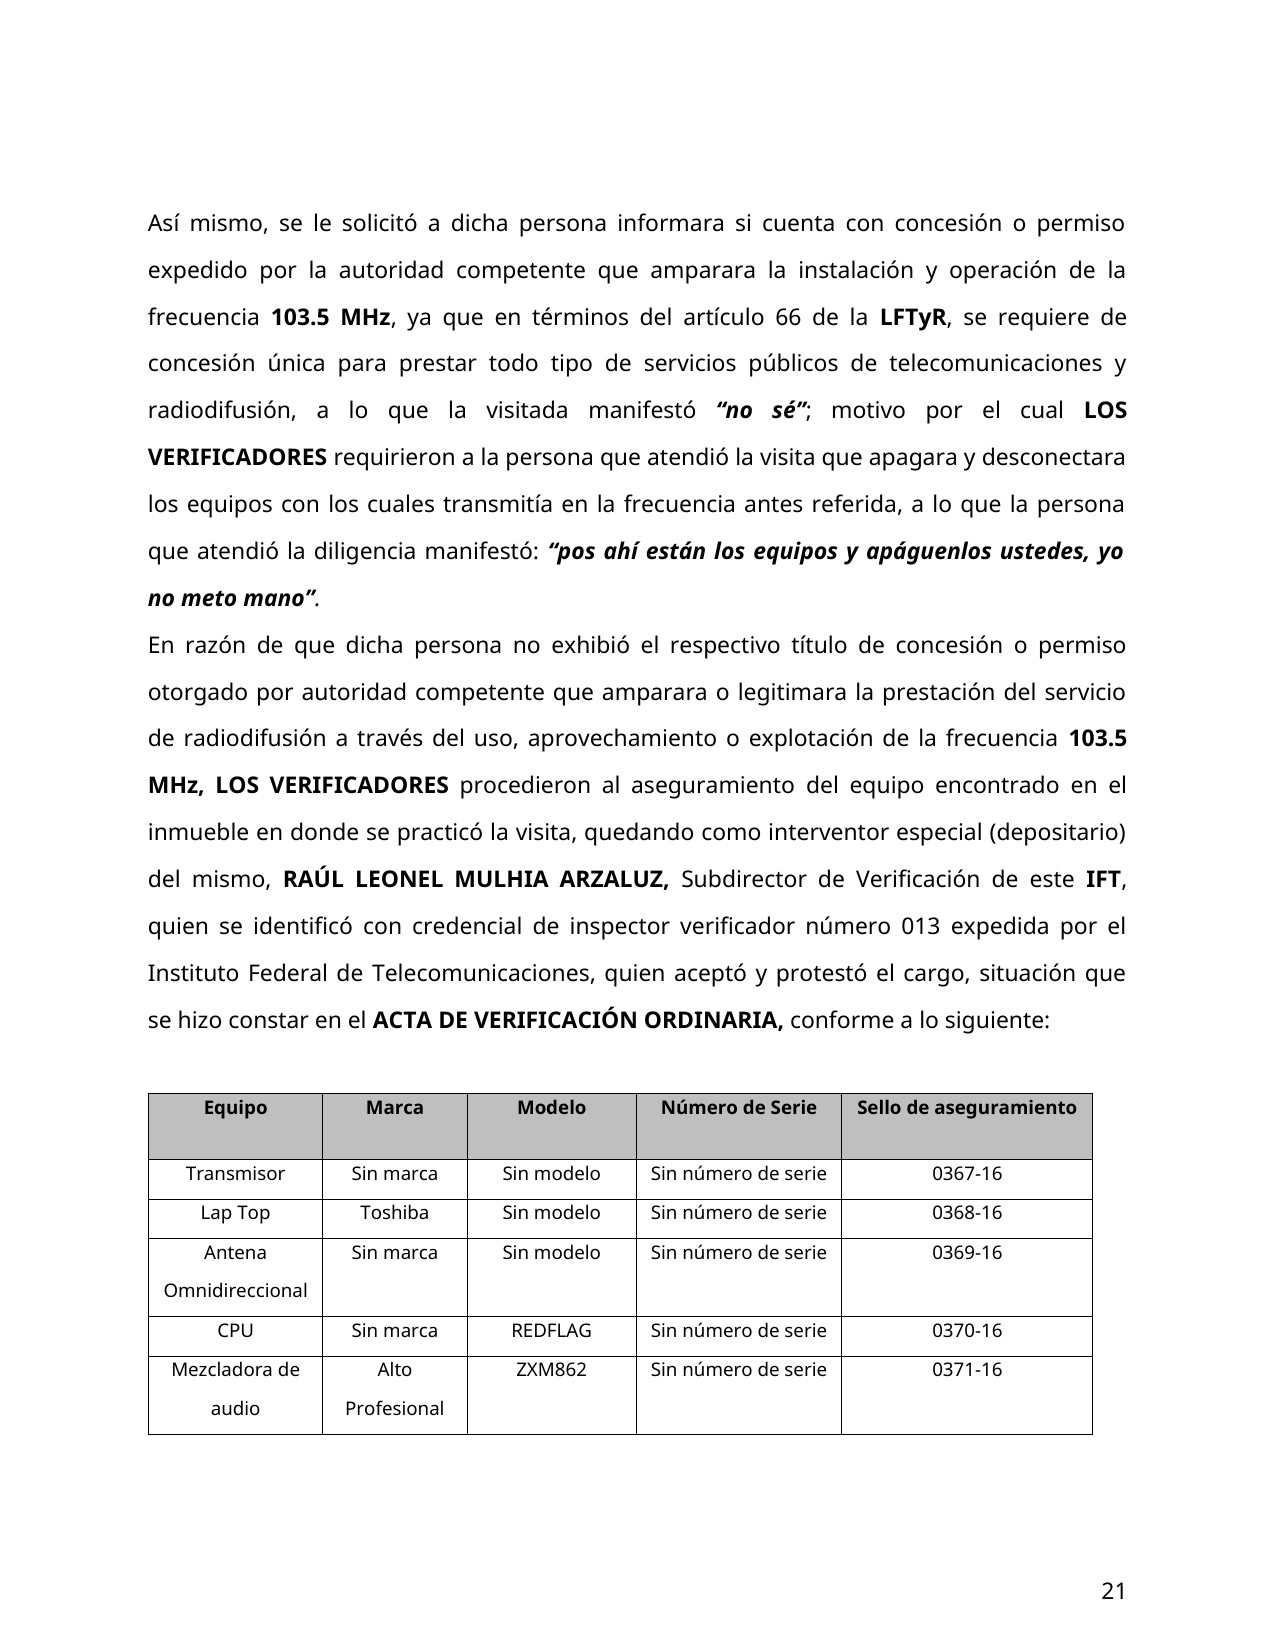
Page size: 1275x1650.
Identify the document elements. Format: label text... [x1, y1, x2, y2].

table_cell 0370-16 [842, 1317, 1092, 1356]
table_cell Sin modelo [468, 1200, 636, 1238]
table_cell 0369-16 [842, 1239, 1092, 1316]
table_cell Sin número de serie [637, 1357, 841, 1434]
table_cell Sin número de serie [637, 1200, 841, 1238]
table_header Equipo [149, 1094, 322, 1159]
table_cell Sin marca [323, 1317, 467, 1356]
table_cell Mezcladora de audio [149, 1357, 322, 1434]
table_header Modelo [468, 1094, 636, 1159]
table_cell Lap Top [149, 1200, 322, 1238]
text Así mismo, se le solicitó a dicha persona informara si cuenta con concesión o permiso expedido por la autoridad competente que amparara la instalación y operación de la frecuencia 103.5 MHz, ya que en términos del artículo 66 de la LFTyR, se requiere de concesión única para prestar todo tipo de servicios públicos de telecomunicaciones y radiodifusión, a lo que la visitada manifestó “no sé”; motivo por el cual LOS VERIFICADORES requirieron a la persona que atendió la visita que apagara y desconectara los equipos con los cuales transmitía en la frecuencia antes referida, a lo que la persona que atendió la diligencia manifestó: “pos ahí están los equipos y apáguenlos ustedes, yo no meto mano”. [148, 207, 1127, 613]
table_cell Sin número de serie [637, 1317, 841, 1356]
table_cell REDFLAG [468, 1317, 636, 1356]
table_cell 0371-16 [842, 1357, 1092, 1434]
table_cell Sin marca [323, 1239, 467, 1316]
table_cell Sin modelo [468, 1160, 636, 1198]
table_cell CPU [149, 1317, 322, 1356]
text En razón de que dicha persona no exhibió el respectivo título de concesión o permiso otorgado por autoridad competente que amparara o legitimara la prestación del servicio de radiodifusión a través del uso, aprovechamiento o explotación de la frecuencia 103.5 MHz, LOS VERIFICADORES procedieron al aseguramiento del equipo encontrado en el inmueble en donde se practicó la visita, quedando como interventor especial (depositario) del mismo, RAÚL LEONEL MULHIA ARZALUZ, Subdirector de Verificación de este IFT, quien se identificó con credencial de inspector verificador número 013 expedida por el Instituto Federal de Telecomunicaciones, quien aceptó y protestó el cargo, situación que se hizo constar en el ACTA DE VERIFICACIÓN ORDINARIA, conforme a lo siguiente: [148, 629, 1127, 1035]
table_cell Transmisor [149, 1160, 322, 1198]
table_cell Antena Omnidireccional [149, 1239, 322, 1316]
table_header Marca [323, 1094, 467, 1159]
table_cell Sin número de serie [637, 1239, 841, 1316]
table_cell Alto Profesional [323, 1357, 467, 1434]
table_cell Sin marca [323, 1160, 467, 1198]
table_cell Sin número de serie [637, 1160, 841, 1198]
table_cell 0367-16 [842, 1160, 1092, 1198]
table_header Número de Serie [637, 1094, 841, 1159]
table_cell Sin modelo [468, 1239, 636, 1316]
table_cell 0368-16 [842, 1200, 1092, 1238]
table_header Sello de aseguramiento [842, 1094, 1092, 1159]
table_cell ZXM862 [468, 1357, 636, 1434]
table_cell Toshiba [323, 1200, 467, 1238]
